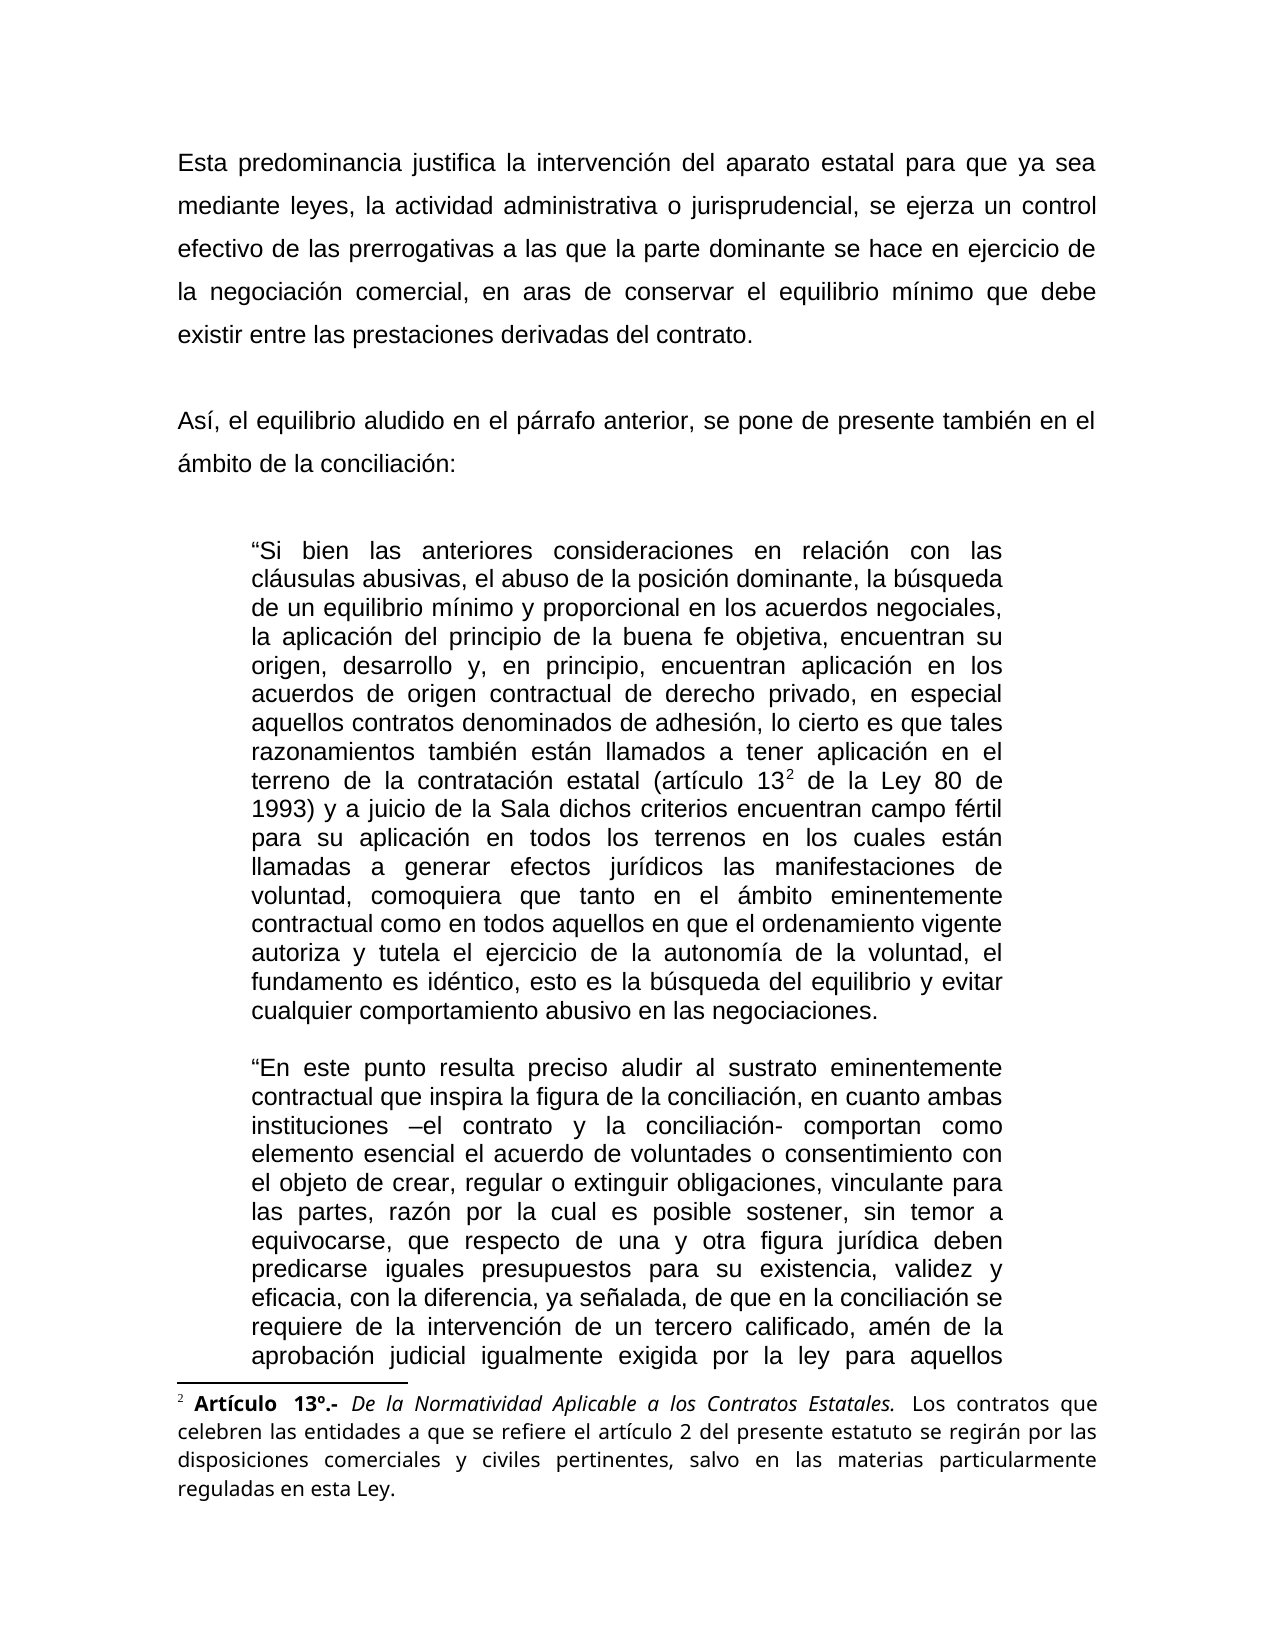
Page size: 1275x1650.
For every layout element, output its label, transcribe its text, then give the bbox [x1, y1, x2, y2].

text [251, 1053, 1004, 1369]
text Así, el equilibrio aludido en el párrafo anterior, se pone de presente también en el ámbito de la conciliación: [177, 406, 1098, 478]
text “Si bien las anteriores consideraciones en relación con las cláusulas abusivas, el abuso de la posición dominante, la búsqueda de un equilibrio mínimo y proporcional en los acuerdos negociales, la aplicación del principio de la buena fe objetiva, encuentran su origen, desarrollo y, en principio, encuentran aplicación en los acuerdos de origen contractual de derecho privado, en especial aquellos contratos denominados de adhesión, lo cierto es que tales razonamientos también están llamados a tener aplicación en el terreno de la contratación estatal (artículo 13 de la Ley 80 de 1993) y a juicio de la Sala dichos criterios encuentran campo fértil para su aplicación en todos los terrenos en los cuales están llamadas a generar efectos jurídicos las manifestaciones de voluntad, comoquiera que tanto en el ámbito eminentemente contractual como en todos aquellos en que el ordenamiento vigente autoriza y tutela el ejercicio de la autonomía de la voluntad, el fundamento es idéntico, esto es la búsqueda del equilibrio y evitar cualquier comportamiento abusivo en las negociaciones. [251, 536, 1004, 1024]
text Esta predominancia justifica la intervención del aparato estatal para que ya sea mediante leyes, la actividad administrativa o jurisprudencial, se ejerza un control efectivo de las prerrogativas a las que la parte dominante se hace en ejercicio de la negociación comercial, en aras de conservar el equilibrio mínimo que debe existir entre las prestaciones derivadas del contrato. [177, 148, 1098, 349]
